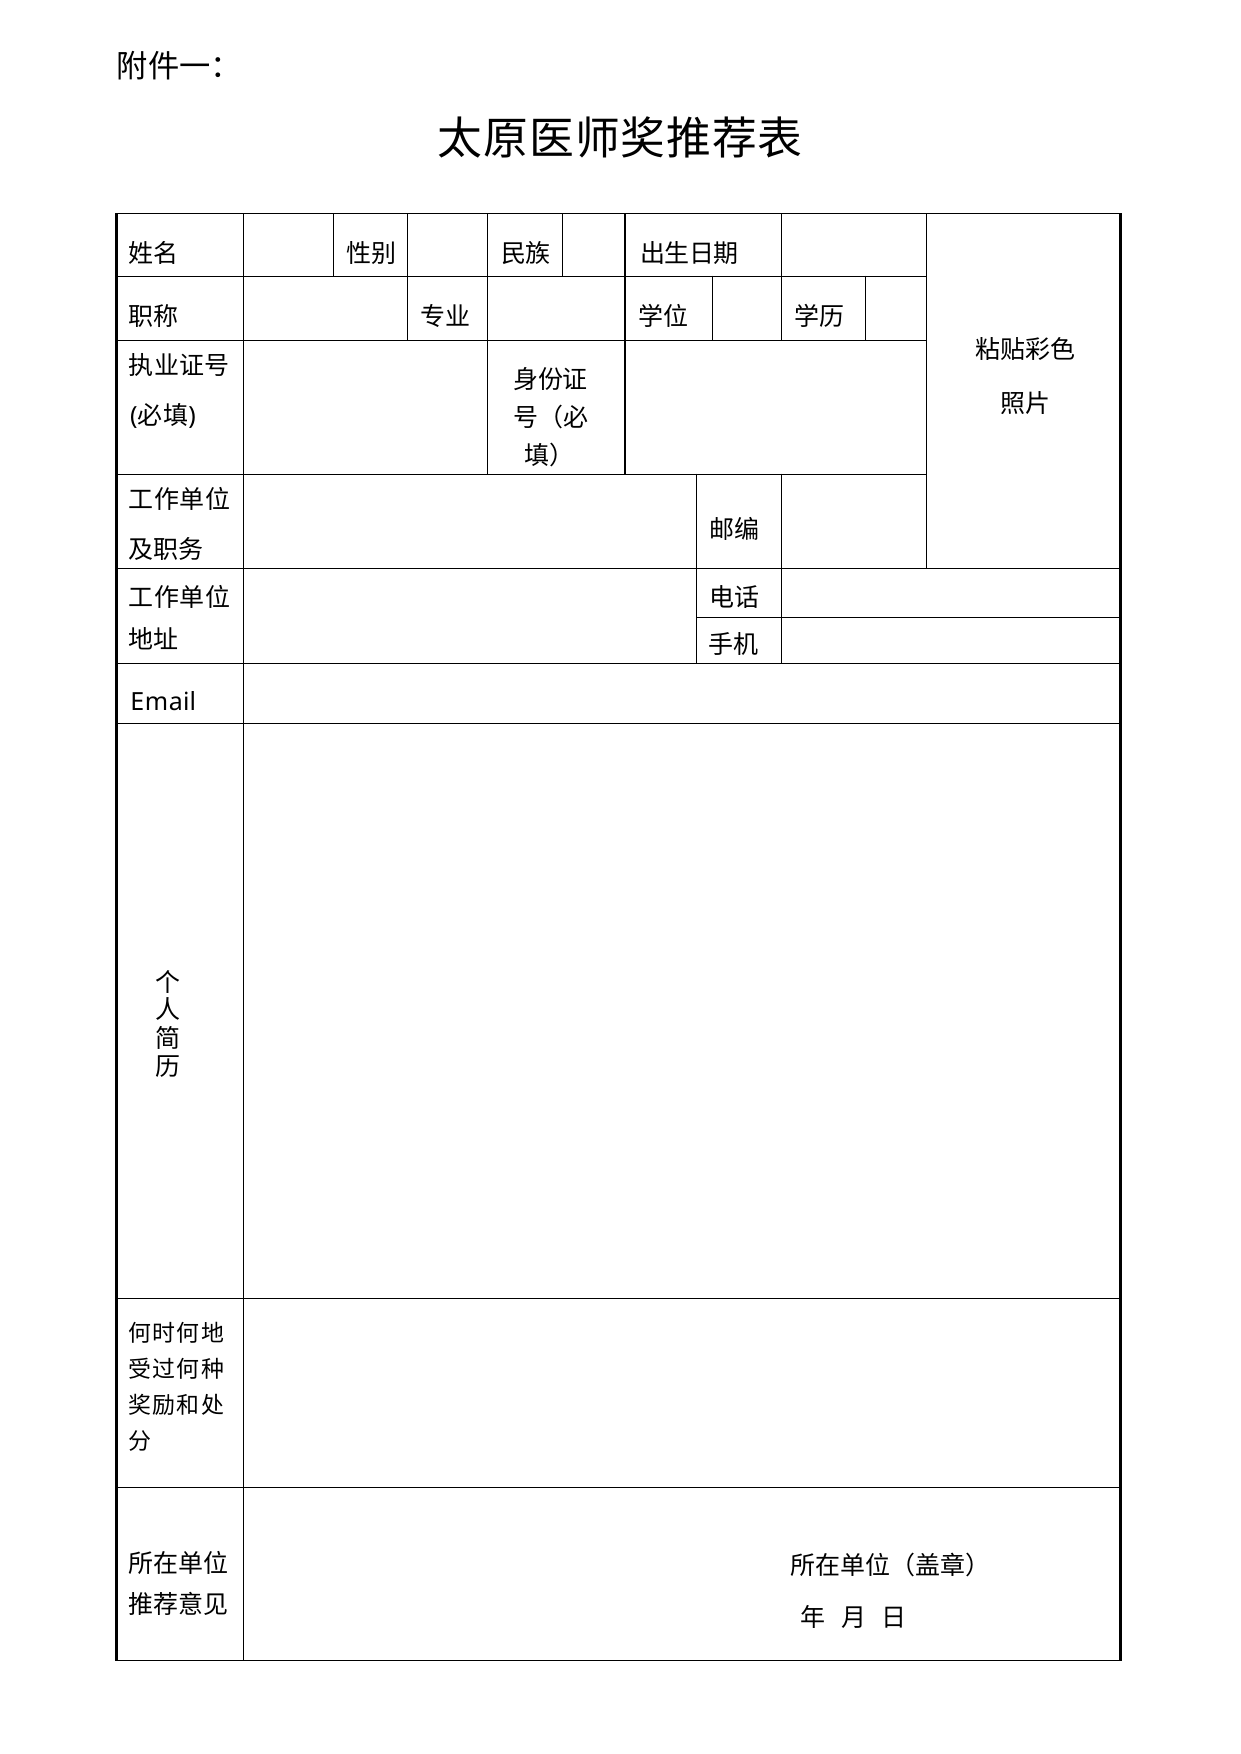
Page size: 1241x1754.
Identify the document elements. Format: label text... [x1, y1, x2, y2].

table_cell 手机 [697, 618, 781, 663]
text 太原医师奖推荐表 [117, 106, 1123, 166]
table_header 粘贴彩色 照片 [927, 214, 1119, 568]
table_cell 所在单位（盖章） 年 月 日 [244, 1488, 1119, 1659]
table_cell [244, 277, 407, 340]
table_header [408, 214, 487, 276]
table_cell [244, 724, 1119, 1298]
table_cell 个人简历 [118, 724, 243, 1298]
table_header [782, 214, 926, 276]
table_header [244, 214, 333, 276]
table_cell [244, 341, 487, 473]
table_cell [782, 618, 1119, 663]
table_cell [626, 341, 926, 473]
table_header [563, 214, 624, 276]
table_cell [244, 1299, 1119, 1486]
table_cell 职称 [118, 277, 243, 340]
table_cell [782, 569, 1119, 617]
table_cell 邮编 [697, 475, 781, 568]
table_cell 专业 [408, 277, 487, 340]
table_cell 身份证号（必填） [488, 341, 624, 473]
table_cell [713, 277, 781, 340]
table_cell 执业证号 (必填) [118, 341, 243, 473]
table_cell 电话 [697, 569, 781, 617]
table_cell 所在单位推荐意见 [118, 1488, 243, 1659]
table_cell [244, 664, 1119, 723]
table_cell [244, 475, 696, 568]
table_header 姓名 [118, 214, 243, 276]
table_cell 工作单位 及职务 [118, 475, 243, 568]
table_cell 学位 [626, 277, 712, 340]
table_cell [488, 277, 624, 340]
table_cell [866, 277, 926, 340]
table_cell Email [118, 664, 243, 723]
table_cell 何时何地受过何种奖励和处分 [118, 1299, 243, 1486]
table_cell 工作单位 地址 [118, 569, 243, 663]
table_cell 学历 [782, 277, 865, 340]
table_cell [244, 569, 696, 663]
table_header 出生日期 [626, 214, 781, 276]
table_header 性别 [334, 214, 407, 276]
table_cell [782, 475, 926, 568]
text 附件一： [117, 42, 1123, 87]
table_header 民族 [488, 214, 562, 276]
